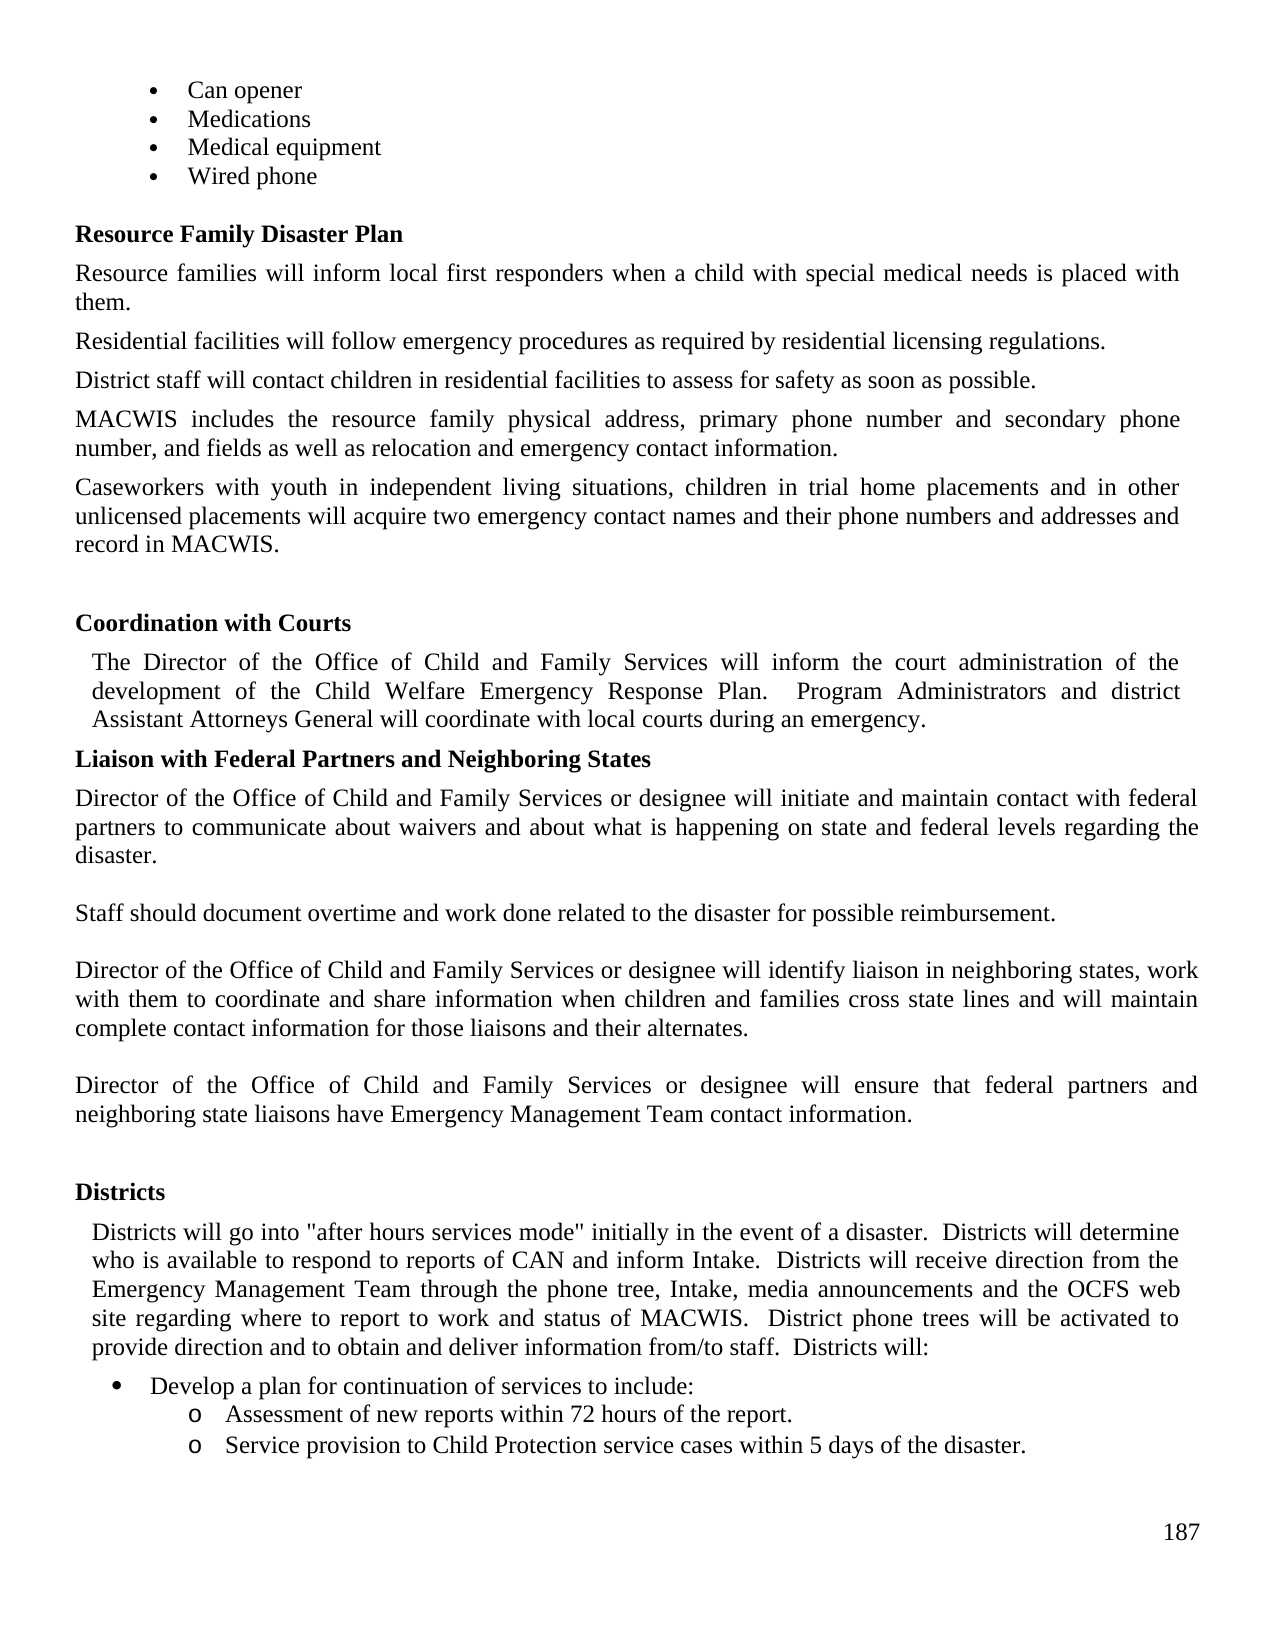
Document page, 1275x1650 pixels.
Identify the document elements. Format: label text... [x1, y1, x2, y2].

text Resource families will inform local first responders when a child with special medical needs is placed with them. [75, 258, 1181, 315]
text Liaison with Federal Partners and Neighboring States [75, 744, 1181, 772]
list Assessment of new reports within 72 hours of the report. [187, 1399, 1200, 1430]
list Medications [150, 104, 1200, 132]
text District staff will contact children in residential facilities to assess for safety as soon as possible. [75, 365, 1181, 394]
text Director of the Office of Child and Family Services or designee will ensure that federal partners and neighboring state liaisons have Emergency Management Team contact information. [75, 1070, 1200, 1128]
list Develop a plan for continuation of services to include: [112, 1371, 1200, 1399]
list Can opener [150, 75, 1200, 104]
text Director of the Office of Child and Family Services or designee will initiate and maintain contact with federal partners to communicate about waivers and about what is happening on state and federal levels regarding the disaster. [75, 783, 1200, 869]
text Resource Family Disaster Plan [75, 219, 1200, 247]
text Residential facilities will follow emergency procedures as required by residential licensing regulations. [75, 326, 1181, 354]
text Coordination with Courts [75, 608, 1181, 637]
text MACWIS includes the resource family physical address, primary phone number and secondary phone number, and fields as well as relocation and emergency contact information. [75, 404, 1181, 462]
text Districts [75, 1177, 1181, 1206]
list Service provision to Child Protection service cases within 5 days of the disaster. [187, 1430, 1200, 1461]
list Medical equipment [150, 132, 1200, 161]
text Districts will go into "after hours services mode" initially in the event of a disaster. Districts will determine who is available to respond to reports of CAN and inform Intake. Districts will receive direction from the Emergency Management Team through the phone tree, Intake, media announcements and the OCFS web site regarding where to report to work and status of MACWIS. District phone trees will be activated to provide direction and to obtain and deliver information from/to staff. Districts will: [92, 1217, 1181, 1360]
list Wired phone [150, 161, 1200, 190]
text Staff should document overtime and work done related to the disaster for possible reimbursement. [75, 898, 1200, 927]
text Director of the Office of Child and Family Services or designee will identify liaison in neighboring states, work with them to coordinate and share information when children and families cross state lines and will maintain complete contact information for those liaisons and their alternates. [75, 955, 1200, 1042]
text The Director of the Office of Child and Family Services will inform the court administration of the development of the Child Welfare Emergency Response Plan. Program Administrators and district Assistant Attorneys General will coordinate with local courts during an emergency. [92, 647, 1181, 733]
text Caseworkers with youth in independent living situations, children in trial home placements and in other unlicensed placements will acquire two emergency contact names and their phone numbers and addresses and record in MACWIS. [75, 472, 1181, 558]
